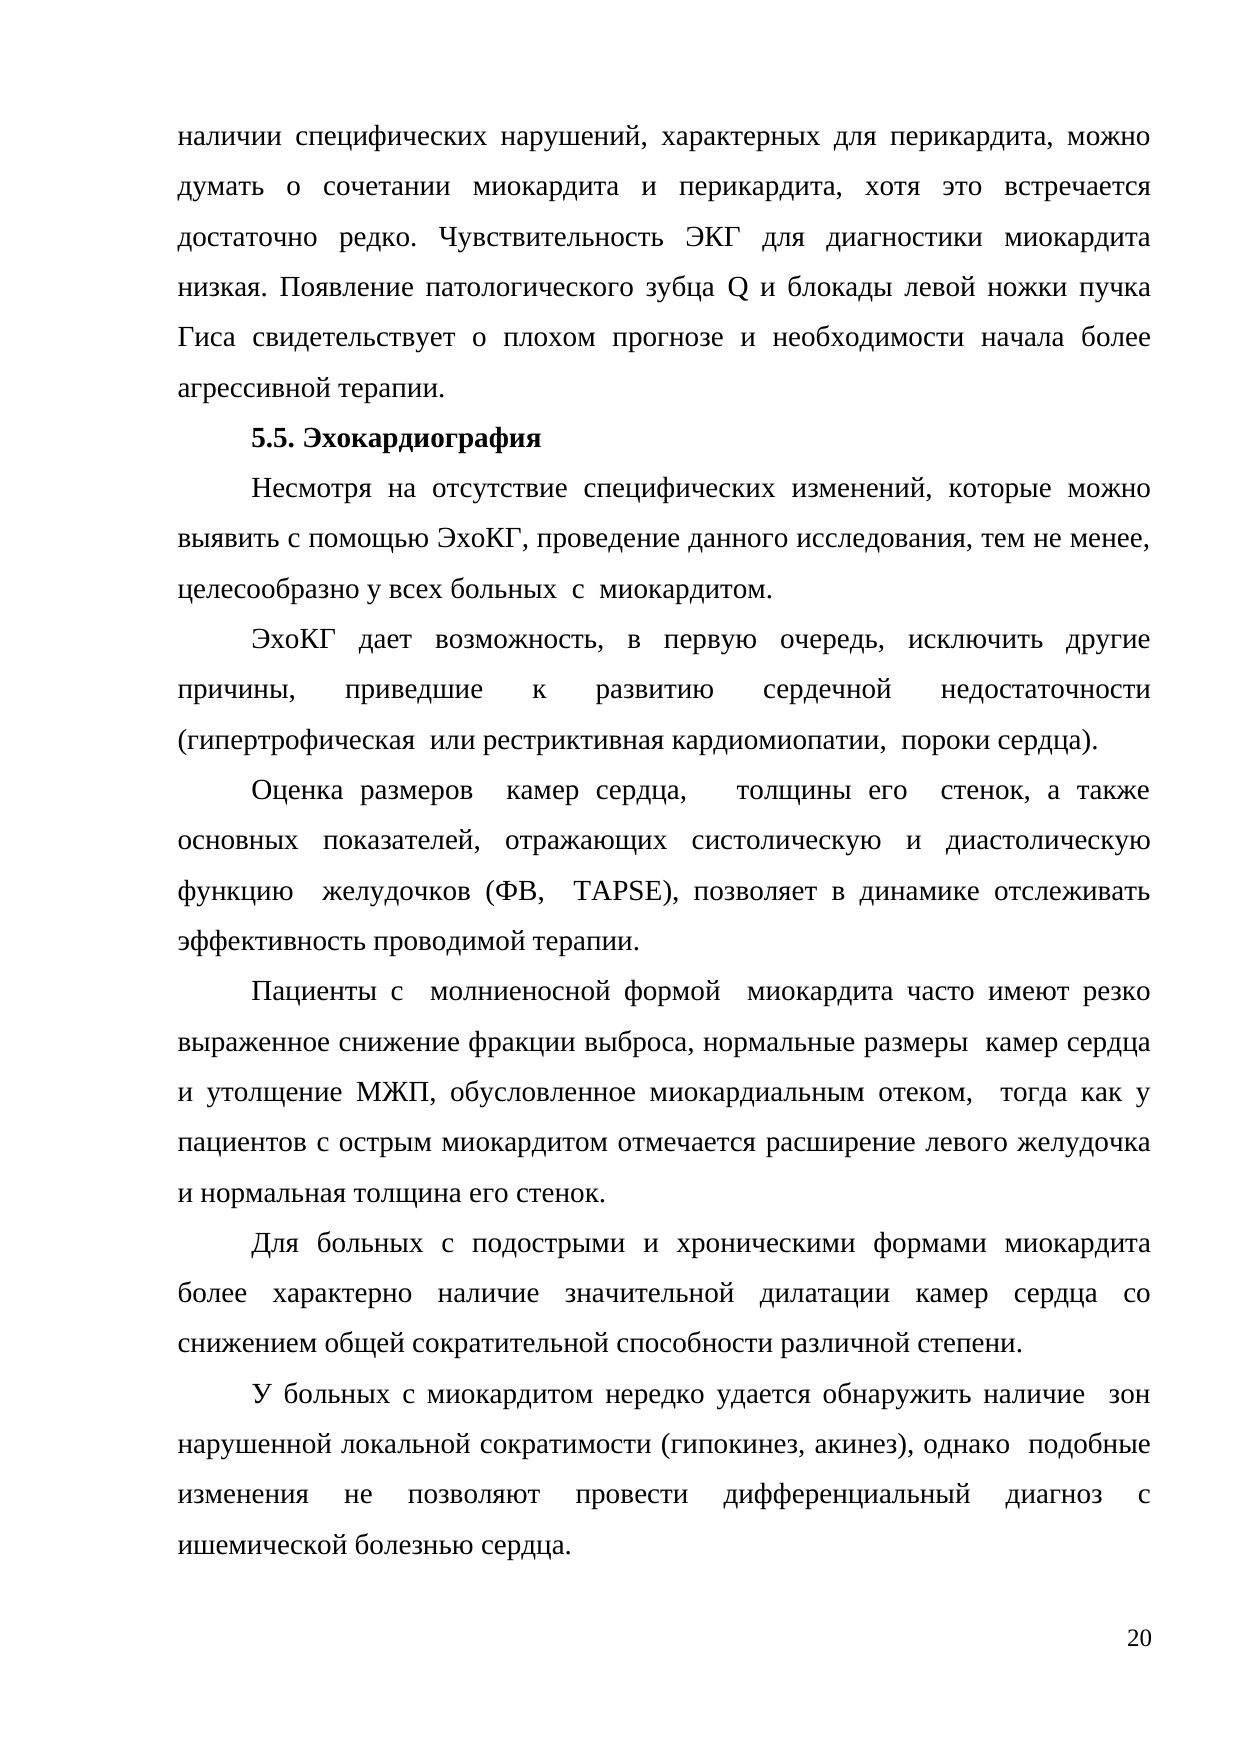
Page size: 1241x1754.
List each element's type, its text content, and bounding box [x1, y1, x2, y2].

text Пациенты с молниеносной формой миокардита часто имеют резко выраженное снижение фракции выброса, нормальные размеры камер сердца и утолщение МЖП, обусловленное миокардиальным отеком, тогда как у пациентов с острым миокардитом отмечается расширение левого желудочка и нормальная толщина его стенок. [177, 973, 1152, 1208]
text ЭхоКГ дает возможность, в первую очередь, исключить другие причины, приведшие к развитию сердечной недостаточности (гипертрофическая или рестриктивная кардиомиопатии, пороки сердца). [177, 621, 1152, 755]
text Несмотря на отсутствие специфических изменений, которые можно выявить с помощью ЭхоКГ, проведение данного исследования, тем не менее, целесообразно у всех больных с миокардитом. [177, 470, 1152, 604]
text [177, 118, 1152, 403]
text 5.5. Эхокардиография [177, 420, 1152, 453]
text Оценка размеров камер сердца, толщины его стенок, а также основных показателей, отражающих систолическую и диастолическую функцию желудочков (ФВ, TAPSE), позволяет в динамике отслеживать эффективность проводимой терапии. [177, 772, 1152, 957]
text У больных с миокардитом нередко удается обнаружить наличие зон нарушенной локальной сократимости (гипокинез, акинез), однако подобные изменения не позволяют провести дифференциальный диагноз с ишемической болезнью сердца. [177, 1376, 1152, 1560]
text Для больных с подострыми и хроническими формами миокардита более характерно наличие значительной дилатации камер сердца со снижением общей сократительной способности различной степени. [177, 1225, 1152, 1359]
